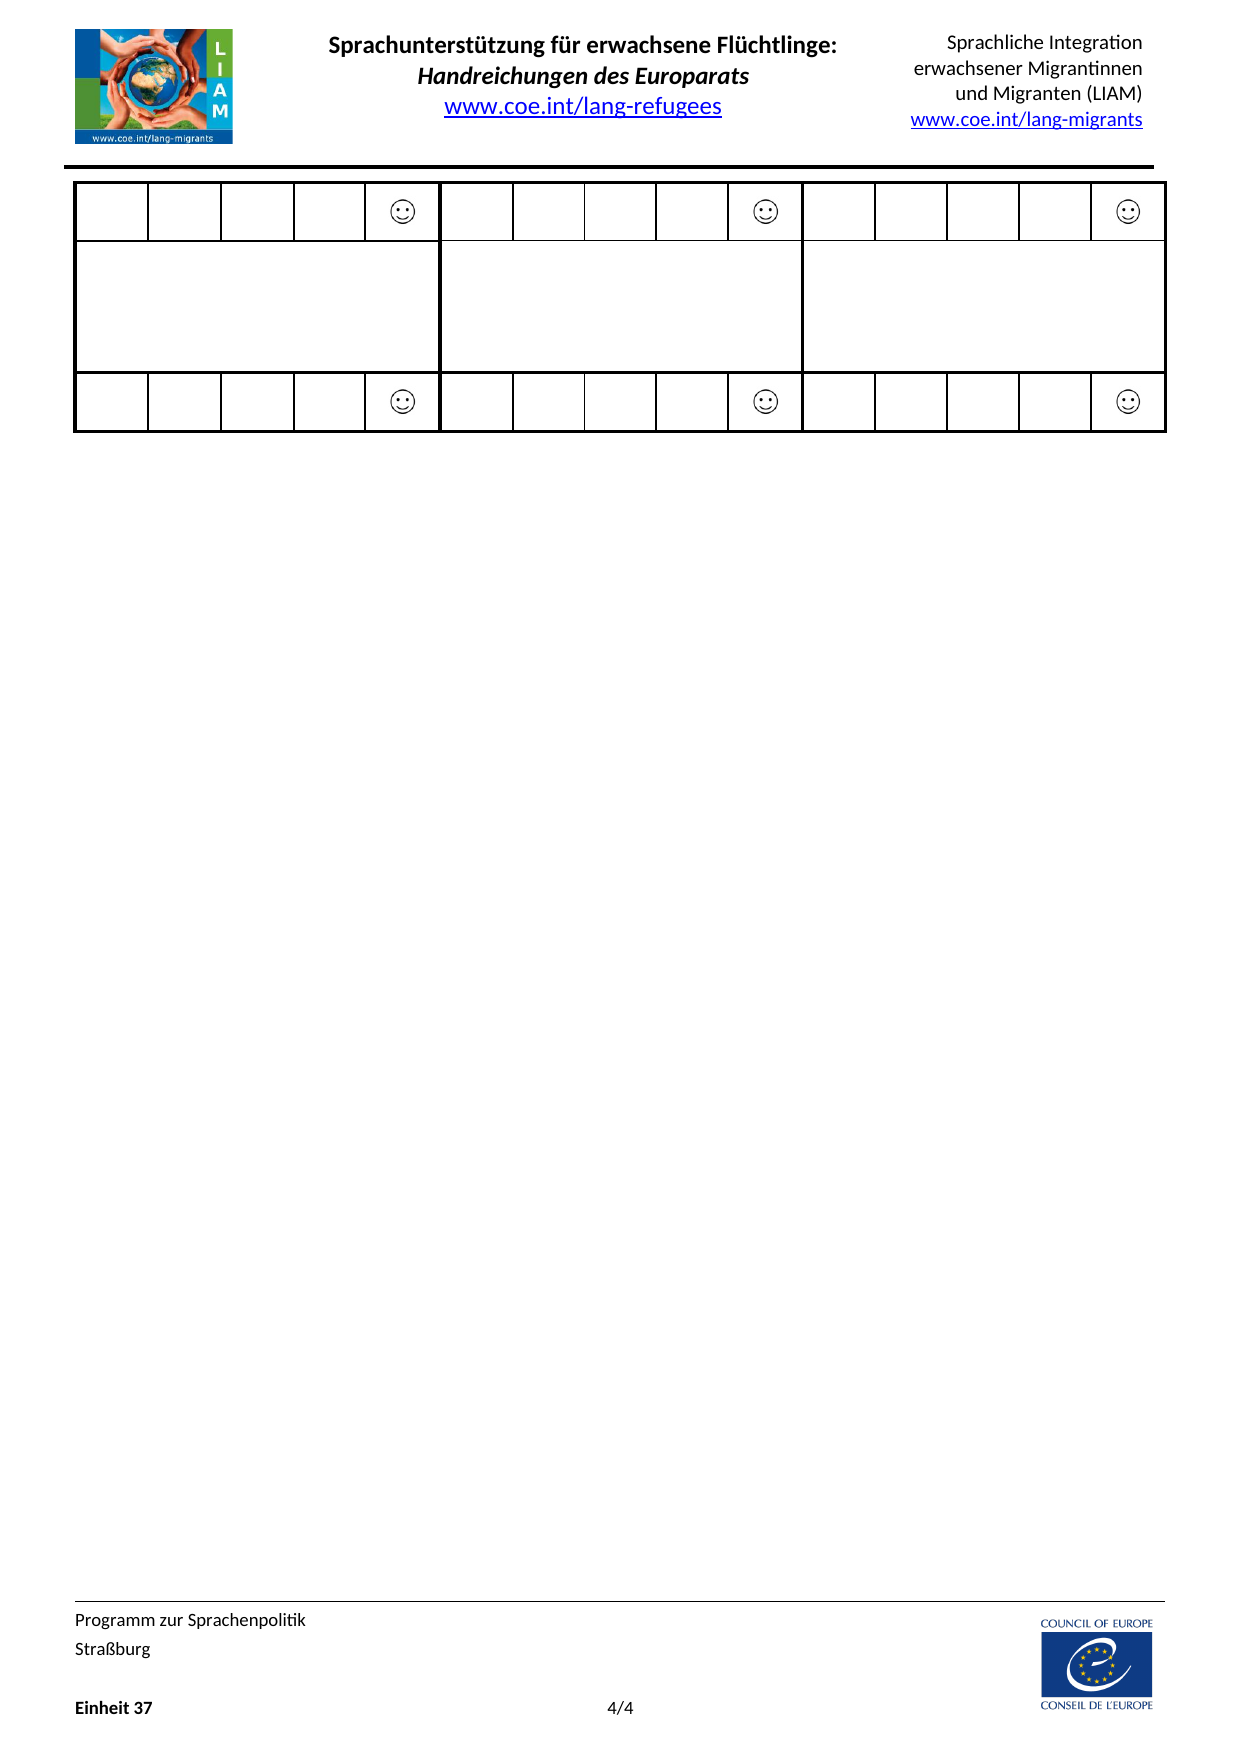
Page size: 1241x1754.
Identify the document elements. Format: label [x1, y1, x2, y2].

picture [213, 105, 227, 117]
table_cell [514, 374, 584, 430]
picture [1113, 196, 1143, 227]
picture [750, 196, 781, 227]
table_cell [295, 374, 364, 430]
table_cell [804, 184, 874, 240]
picture [1027, 1608, 1166, 1720]
table_cell [366, 184, 438, 240]
table_cell [657, 184, 727, 240]
table_cell [442, 241, 801, 371]
table_cell [1092, 374, 1164, 430]
picture [387, 196, 418, 227]
table_cell [77, 242, 438, 371]
table_cell [366, 374, 438, 430]
table_cell [876, 374, 946, 430]
table_cell [1092, 184, 1164, 240]
table_cell [1020, 374, 1090, 430]
table_cell [804, 374, 874, 430]
picture [750, 386, 781, 417]
table_cell [77, 184, 147, 240]
picture [214, 84, 227, 98]
table_cell [585, 374, 655, 430]
table_cell [295, 184, 364, 240]
table_cell [149, 374, 220, 430]
table_cell [442, 184, 512, 240]
table_cell [222, 374, 293, 430]
table_cell [149, 184, 220, 240]
table_cell [729, 184, 801, 240]
table_cell [77, 374, 147, 430]
table_cell [876, 184, 946, 240]
table_cell [1020, 184, 1090, 240]
picture [1113, 386, 1143, 417]
table_cell [222, 184, 293, 240]
table_cell [729, 374, 801, 430]
table_cell [948, 184, 1018, 240]
table_cell [948, 374, 1018, 430]
table_cell [514, 184, 584, 240]
picture [387, 386, 418, 417]
table_cell [442, 374, 512, 430]
table_cell [657, 374, 727, 430]
table_cell [804, 241, 1164, 371]
table_cell [585, 184, 655, 240]
picture [75, 29, 233, 144]
